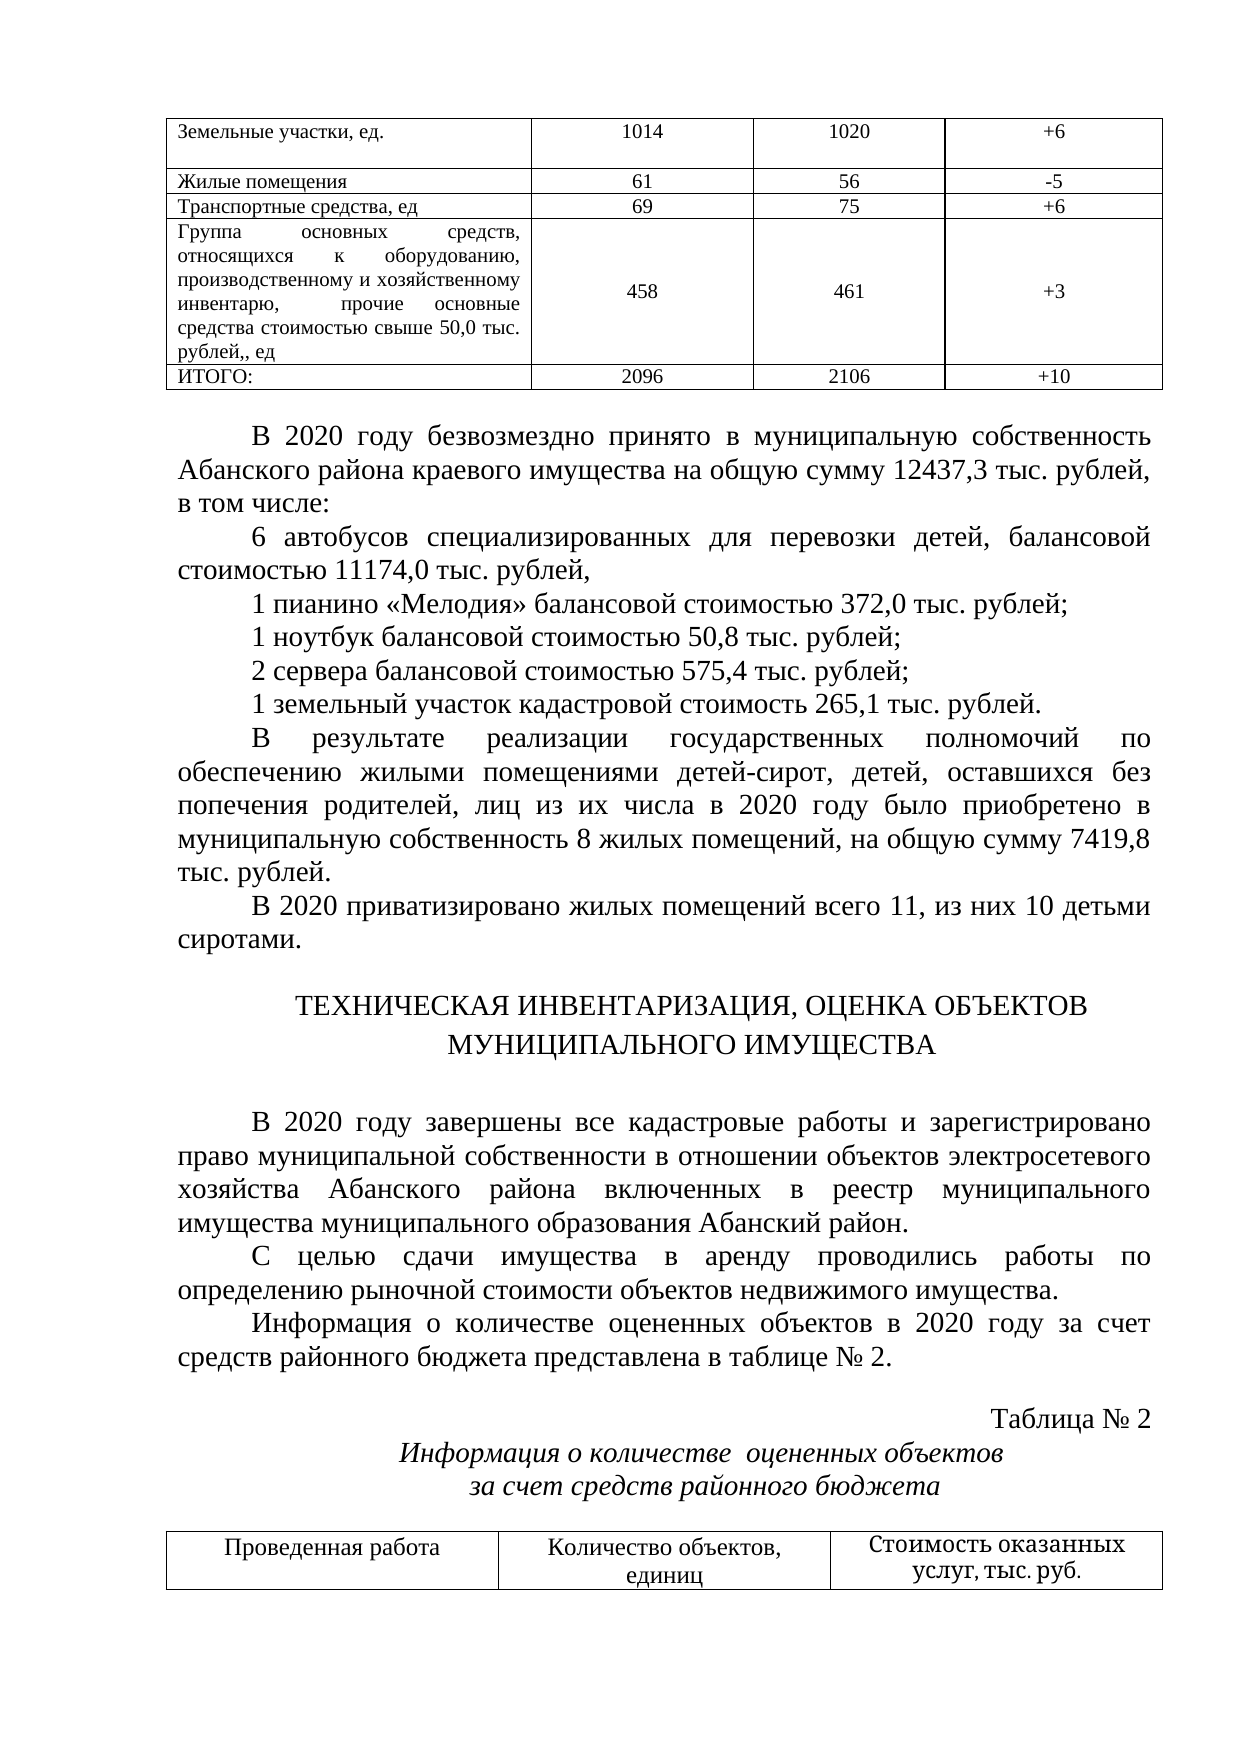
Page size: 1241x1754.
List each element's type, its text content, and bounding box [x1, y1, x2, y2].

list Таблица № 2 [177, 1401, 1152, 1435]
text В 2020 приватизировано жилых помещений всего 11, из них 10 детьми сиротами. [177, 888, 1152, 955]
table_cell 75 [754, 194, 944, 218]
table_cell 1020 [754, 119, 944, 168]
table_cell Группа основных средств, относящихся к оборудованию, производственному и хозяйственному инвентарю, прочие основные средства стоимостью свыше 50,0 тыс. рублей,, ед [167, 219, 531, 363]
list ТЕХНИЧЕСКАЯ ИНВЕНТАРИЗАЦИЯ, ОЦЕНКА ОБЪЕКТОВ МУНИЦИПАЛЬНОГО ИМУЩЕСТВА [232, 988, 1152, 1061]
table_cell -5 [946, 169, 1162, 193]
table_cell +6 [946, 194, 1162, 218]
list С целью сдачи имущества в аренду проводились работы по определению рыночной стоимости объектов недвижимого имущества. [177, 1238, 1152, 1305]
table_header Проведенная работа [167, 1532, 498, 1589]
table_cell Земельные участки, ед. [167, 119, 531, 168]
list Информация о количестве оцененных объектов [177, 1435, 1152, 1468]
table_header Количество объектов, единиц [499, 1532, 830, 1589]
table_cell 2096 [532, 365, 753, 388]
table_cell Транспортные средства, ед [167, 194, 531, 218]
text 2 сервера балансовой стоимостью 575,4 тыс. рублей; [177, 653, 1152, 687]
list Информация о количестве оцененных объектов в 2020 году за счет средств районного бюджета представлена в таблице № 2. [177, 1305, 1152, 1372]
table_cell 2106 [754, 365, 944, 388]
table_header Стоимость оказанных услуг, тыс. руб. [831, 1532, 1162, 1589]
text 1 земельный участок кадастровой стоимость 265,1 тыс. рублей. [177, 687, 1152, 720]
list В 2020 году завершены все кадастровые работы и зарегистрировано право муниципальной собственности в отношении объектов электросетевого хозяйства Абанского района включенных в реестр муниципального имущества муниципального образования Абанский район. [177, 1104, 1152, 1238]
text 6 автобусов специализированных для перевозки детей, балансовой стоимостью 11174,0 тыс. рублей, [177, 519, 1152, 586]
table_cell +10 [946, 365, 1162, 388]
text В результате реализации государственных полномочий по обеспечению жилыми помещениями детей-сирот, детей, оставшихся без попечения родителей, лиц из их числа в 2020 году было приобретено в муниципальную собственность 8 жилых помещений, на общую сумму 7419,8 тыс. рублей. [177, 720, 1152, 888]
table_cell ИТОГО: [167, 365, 531, 388]
table_cell 56 [754, 169, 944, 193]
table_cell Жилые помещения [167, 169, 531, 193]
table_cell +3 [946, 219, 1162, 363]
table_cell 458 [532, 219, 753, 363]
table_cell 69 [532, 194, 753, 218]
table_cell +6 [946, 119, 1162, 168]
text 1 ноутбук балансовой стоимостью 50,8 тыс. рублей; [177, 619, 1152, 653]
text В 2020 году безвозмездно принято в муниципальную собственность Абанского района краевого имущества на общую сумму 12437,3 тыс. рублей, в том числе: [177, 418, 1152, 519]
table_cell 1014 [532, 119, 753, 168]
list за счет средств районного бюджета [177, 1468, 1152, 1502]
text 1 пианино «Мелодия» балансовой стоимостью 372,0 тыс. рублей; [177, 586, 1152, 619]
table_cell 61 [532, 169, 753, 193]
table_cell 461 [754, 219, 944, 363]
